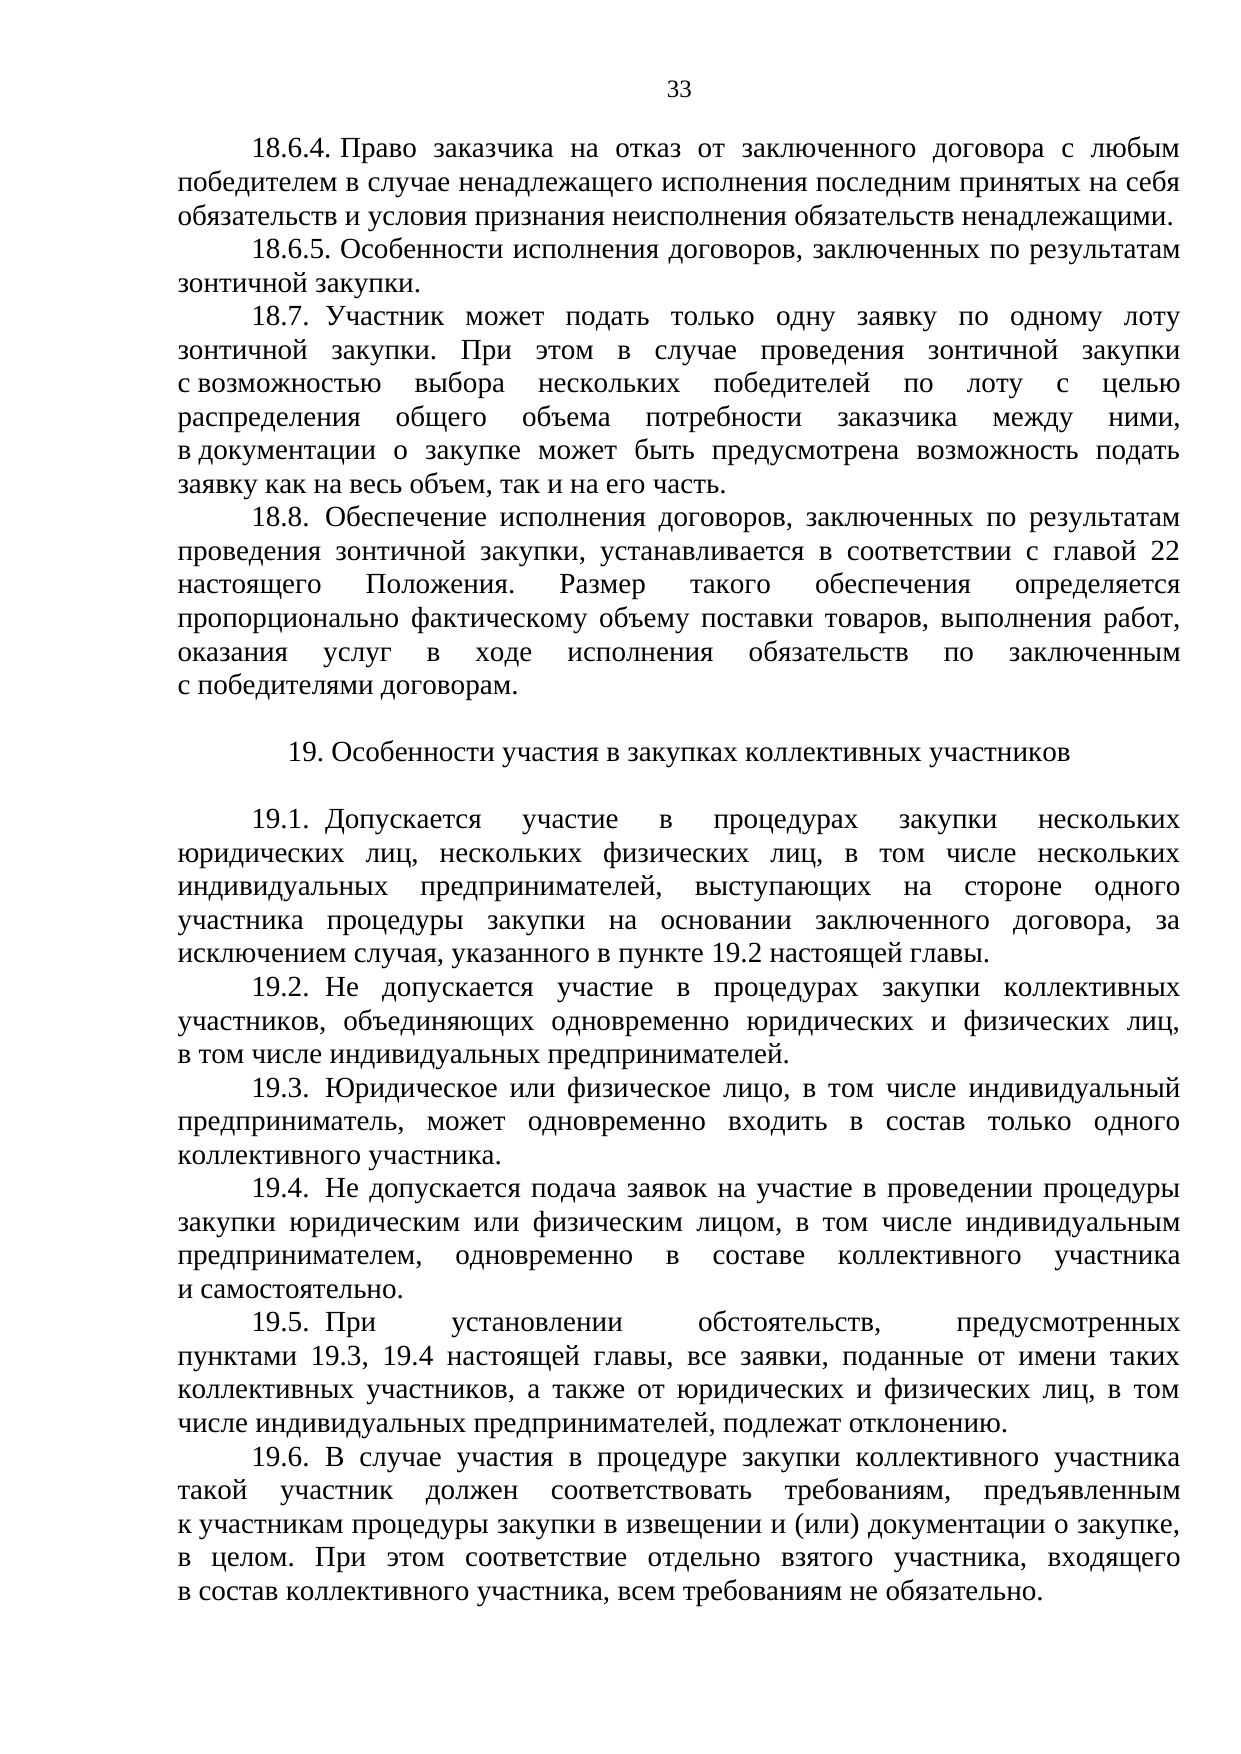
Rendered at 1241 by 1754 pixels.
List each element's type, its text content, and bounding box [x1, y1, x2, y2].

text 18.6.4. Право заказчика на отказ от заключенного договора с любым победителем в случае ненадлежащего исполнения последним принятых на себя обязательств и условия признания неисполнения обязательств ненадлежащими. [177, 131, 1181, 231]
text 19.2. Не допускается участие в процедурах закупки коллективных участников, объединяющих одновременно юридических и физических лиц, в том числе индивидуальных предпринимателей. [177, 969, 1181, 1070]
text 19.3. Юридическое или физическое лицо, в том числе индивидуальный предприниматель, может одновременно входить в состав только одного коллективного участника. [177, 1070, 1181, 1170]
text 18.6.5. Особенности исполнения договоров, заключенных по результатам зонтичной закупки. [177, 231, 1181, 298]
text 19.4. Не допускается подача заявок на участие в проведении процедуры закупки юридическим или физическим лицом, в том числе индивидуальным предпринимателем, одновременно в составе коллективного участника и самостоятельно. [177, 1170, 1181, 1304]
subtitle 19. Особенности участия в закупках коллективных участников [177, 734, 1181, 768]
text 18.7. Участник может подать только одну заявку по одному лоту зонтичной закупки. При этом в случае проведения зонтичной закупки с возможностью выбора нескольких победителей по лоту с целью распределения общего объема потребности заказчика между ними, в документации о закупке может быть предусмотрена возможность подать заявку как на весь объем, так и на его часть. [177, 298, 1181, 499]
text 19.6. В случае участия в процедуре закупки коллективного участника такой участник должен соответствовать требованиям, предъявленным к участникам процедуры закупки в извещении и (или) документации о закупке, в целом. При этом соответствие отдельно взятого участника, входящего в состав коллективного участника, всем требованиям не обязательно. [177, 1439, 1181, 1606]
text 18.8. Обеспечение исполнения договоров, заключенных по результатам проведения зонтичной закупки, устанавливается в соответствии с главой 22 настоящего Положения. Размер такого обеспечения определяется пропорционально фактическому объему поставки товаров, выполнения работ, оказания услуг в ходе исполнения обязательств по заключенным с победителями договорам. [177, 499, 1181, 701]
text 19.1. Допускается участие в процедурах закупки нескольких юридических лиц, нескольких физических лиц, в том числе нескольких индивидуальных предпринимателей, выступающих на стороне одного участника процедуры закупки на основании заключенного договора, за исключением случая, указанного в пункте 19.2 настоящей главы. [177, 801, 1181, 969]
text 19.5. При установлении обстоятельств, предусмотренных пунктами 19.3, 19.4 настоящей главы, все заявки, поданные от имени таких коллективных участников, а также от юридических и физических лиц, в том числе индивидуальных предпринимателей, подлежат отклонению. [177, 1304, 1181, 1439]
